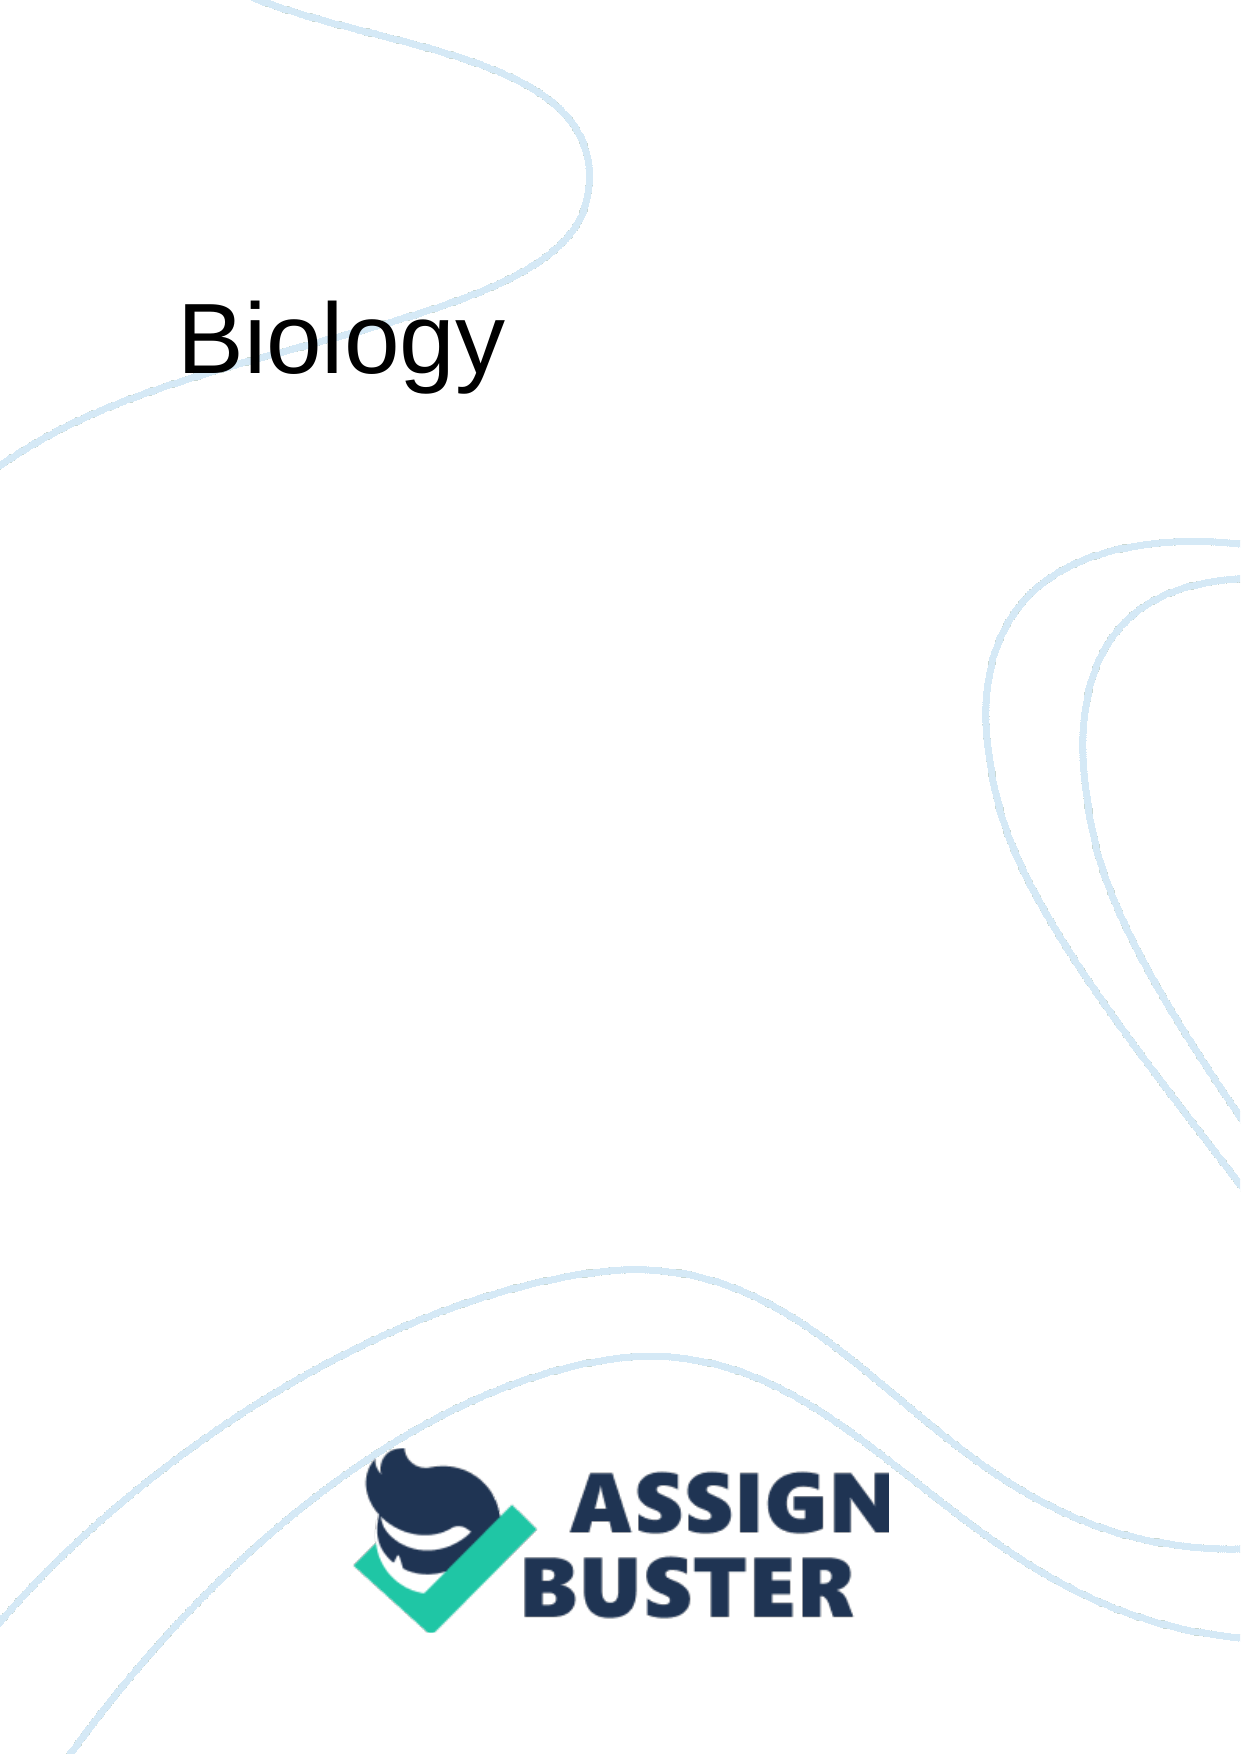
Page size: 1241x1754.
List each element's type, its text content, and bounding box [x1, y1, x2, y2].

picture [0, 0, 1241, 1754]
subtitle Biology [177, 279, 1152, 394]
